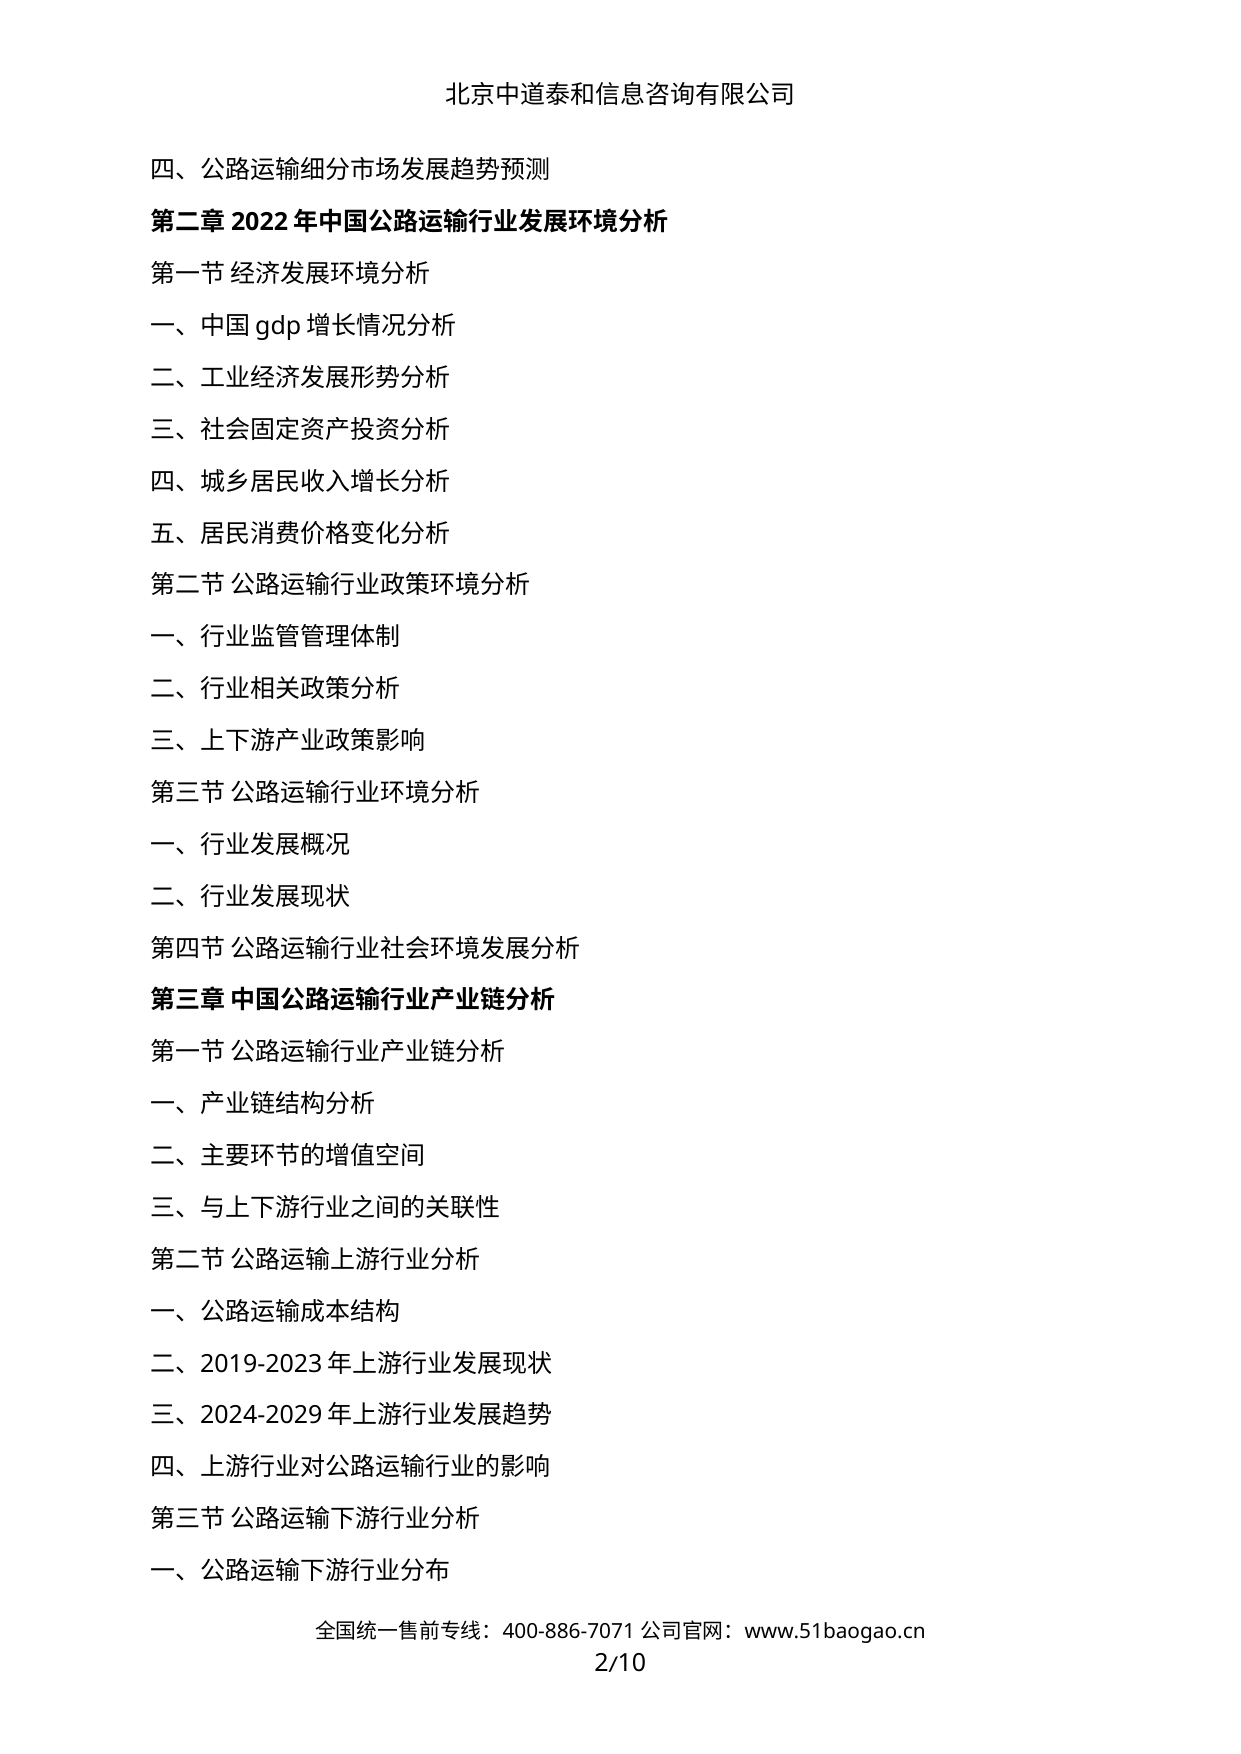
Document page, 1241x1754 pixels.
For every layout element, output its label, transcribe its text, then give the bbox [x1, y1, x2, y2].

text 二、工业经济发展形势分析 [150, 357, 1090, 394]
text 第三章 中国公路运输行业产业链分析 [150, 980, 1090, 1016]
text 一、产业链结构分析 [150, 1084, 1090, 1120]
text 第三节 公路运输行业环境分析 [150, 772, 1090, 809]
text 第一节 经济发展环境分析 [150, 254, 1090, 290]
text 一、公路运输下游行业分布 [150, 1551, 1090, 1587]
text 二、行业相关政策分析 [150, 669, 1090, 705]
text 四、城乡居民收入增长分析 [150, 461, 1090, 497]
text 第三节 公路运输下游行业分析 [150, 1499, 1090, 1535]
text 二、行业发展现状 [150, 876, 1090, 912]
text 三、上下游产业政策影响 [150, 721, 1090, 757]
text 三、2024-2029年上游行业发展趋势 [150, 1395, 1090, 1431]
text 第四节 公路运输行业社会环境发展分析 [150, 928, 1090, 964]
text 二、主要环节的增值空间 [150, 1136, 1090, 1172]
text 第二章 2022年中国公路运输行业发展环境分析 [150, 202, 1090, 238]
text 第二节 公路运输行业政策环境分析 [150, 565, 1090, 601]
text 一、中国gdp增长情况分析 [150, 306, 1090, 342]
text 第一节 公路运输行业产业链分析 [150, 1032, 1090, 1068]
text 四、上游行业对公路运输行业的影响 [150, 1447, 1090, 1483]
text 四、公路运输细分市场发展趋势预测 [150, 150, 1090, 186]
text 一、行业发展概况 [150, 824, 1090, 861]
text 二、2019-2023年上游行业发展现状 [150, 1343, 1090, 1379]
text 一、公路运输成本结构 [150, 1291, 1090, 1327]
text 三、社会固定资产投资分析 [150, 409, 1090, 446]
text 一、行业监管管理体制 [150, 617, 1090, 653]
text 五、居民消费价格变化分析 [150, 513, 1090, 549]
text 三、与上下游行业之间的关联性 [150, 1187, 1090, 1224]
text 第二节 公路运输上游行业分析 [150, 1239, 1090, 1276]
